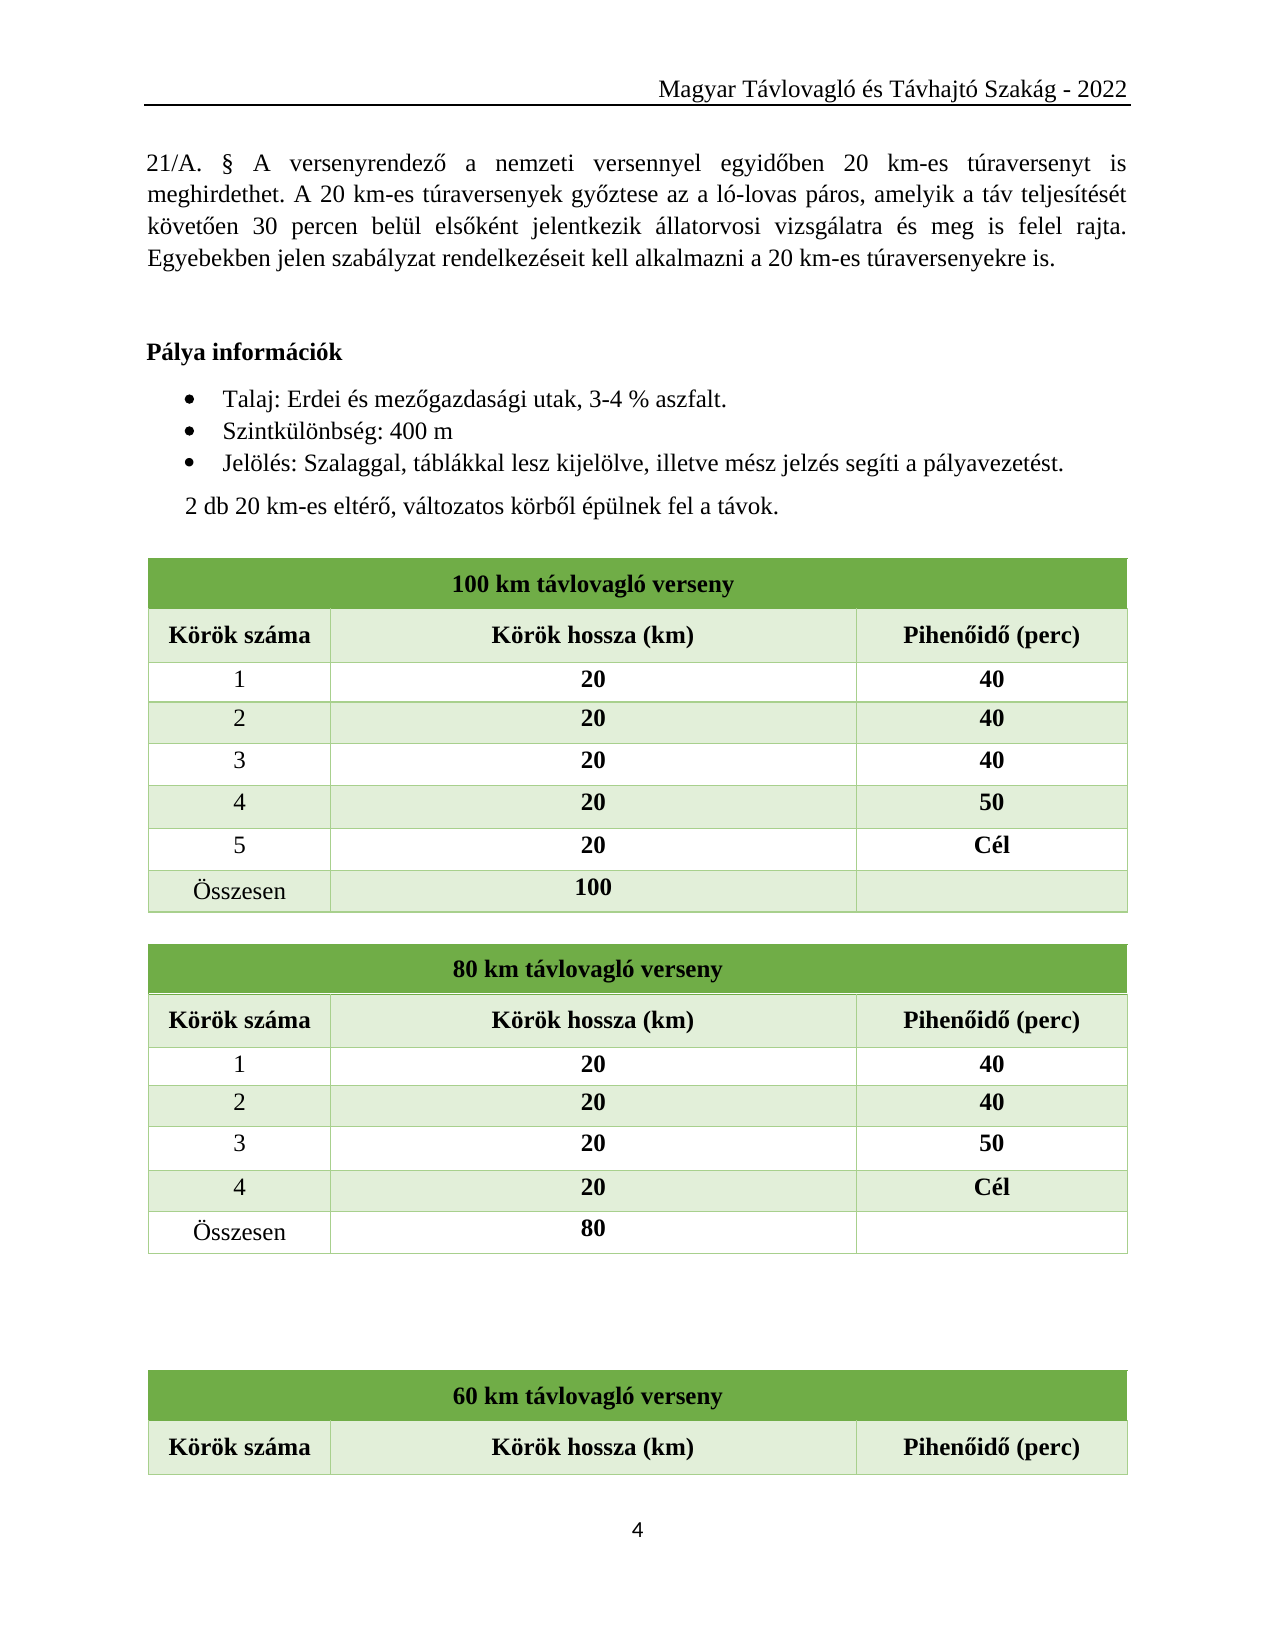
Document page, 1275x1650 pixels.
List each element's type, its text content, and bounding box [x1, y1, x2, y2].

table_cell 20 [331, 1171, 856, 1211]
table_cell 2 [149, 1086, 330, 1126]
table_cell 40 [857, 1086, 1127, 1126]
table_cell Körök száma [149, 995, 330, 1047]
table_cell Körök hossza (km) [331, 995, 856, 1047]
table_cell 5 [149, 829, 330, 870]
table_cell 3 [149, 744, 330, 785]
table_cell 3 [149, 1127, 330, 1170]
table_cell 20 [331, 1086, 856, 1126]
list Talaj: Erdei és mezőgazdasági utak, 3-4 % aszfalt. [185, 384, 1127, 413]
table_cell 2 [149, 703, 330, 743]
table_header 60 km távlovagló verseny [330, 1371, 856, 1420]
table_cell Körök száma [149, 1421, 330, 1474]
table_cell Összesen [149, 1212, 330, 1253]
table_cell Körök hossza (km) [331, 1421, 856, 1474]
table_cell 20 [331, 744, 856, 785]
text Pálya információk [146, 337, 1127, 366]
table_cell Pihenőidő (perc) [857, 1421, 1127, 1474]
table_header [856, 1371, 1127, 1420]
table_cell 20 [331, 786, 856, 828]
table_cell 4 [149, 1171, 330, 1211]
table_cell 20 [331, 829, 856, 870]
table_cell Körök hossza (km) [331, 609, 856, 662]
table_cell Körök száma [149, 609, 330, 662]
table_cell Cél [857, 1171, 1127, 1211]
list Jelölés: Szalaggal, táblákkal lesz kijelölve, illetve mész jelzés segíti a pályavezetést. [185, 448, 1127, 477]
table_cell 40 [857, 744, 1127, 785]
table_header [149, 1371, 330, 1420]
table_cell 20 [331, 703, 856, 743]
table_cell 50 [857, 786, 1127, 828]
table_cell 40 [857, 1048, 1127, 1085]
text 21/A. § A versenyrendező a nemzeti versennyel egyidőben 20 km-es túraversenyt is meghirdethet. A 20 km-es túraversenyek győztese az a ló-lovas páros, amelyik a táv teljesítését követően 30 percen belül elsőként jelentkezik állatorvosi vizsgálatra és meg is felel rajta. Egyebekben jelen szabályzat rendelkezéseit kell alkalmazni a 20 km-es túraversenyekre is. [146, 148, 1127, 272]
table_cell 4 [149, 786, 330, 828]
table_cell 20 [331, 663, 856, 701]
list Szintkülönbség: 400 m [185, 416, 1127, 445]
table_cell 1 [149, 663, 330, 701]
table_cell Cél [857, 829, 1127, 870]
table_cell 20 [331, 1048, 856, 1085]
table_header [856, 559, 1127, 608]
table_cell 40 [857, 663, 1127, 701]
table_header [149, 945, 330, 993]
table_cell 80 [331, 1212, 856, 1253]
table_header [149, 559, 330, 608]
table_header [856, 945, 1127, 993]
table_cell [857, 871, 1127, 911]
table_cell Összesen [149, 871, 330, 911]
table_cell 50 [857, 1127, 1127, 1170]
table_header 80 km távlovagló verseny [330, 945, 856, 993]
table_cell Pihenőidő (perc) [857, 609, 1127, 662]
table_header 100 km távlovagló verseny [330, 559, 856, 608]
table_cell 1 [149, 1048, 330, 1085]
table_cell Pihenőidő (perc) [857, 995, 1127, 1047]
text 2 db 20 km-es eltérő, változatos körből épülnek fel a távok. [147, 491, 1127, 520]
table_cell [857, 1212, 1127, 1253]
table_cell 100 [331, 871, 856, 911]
table_cell 20 [331, 1127, 856, 1170]
table_cell 40 [857, 703, 1127, 743]
